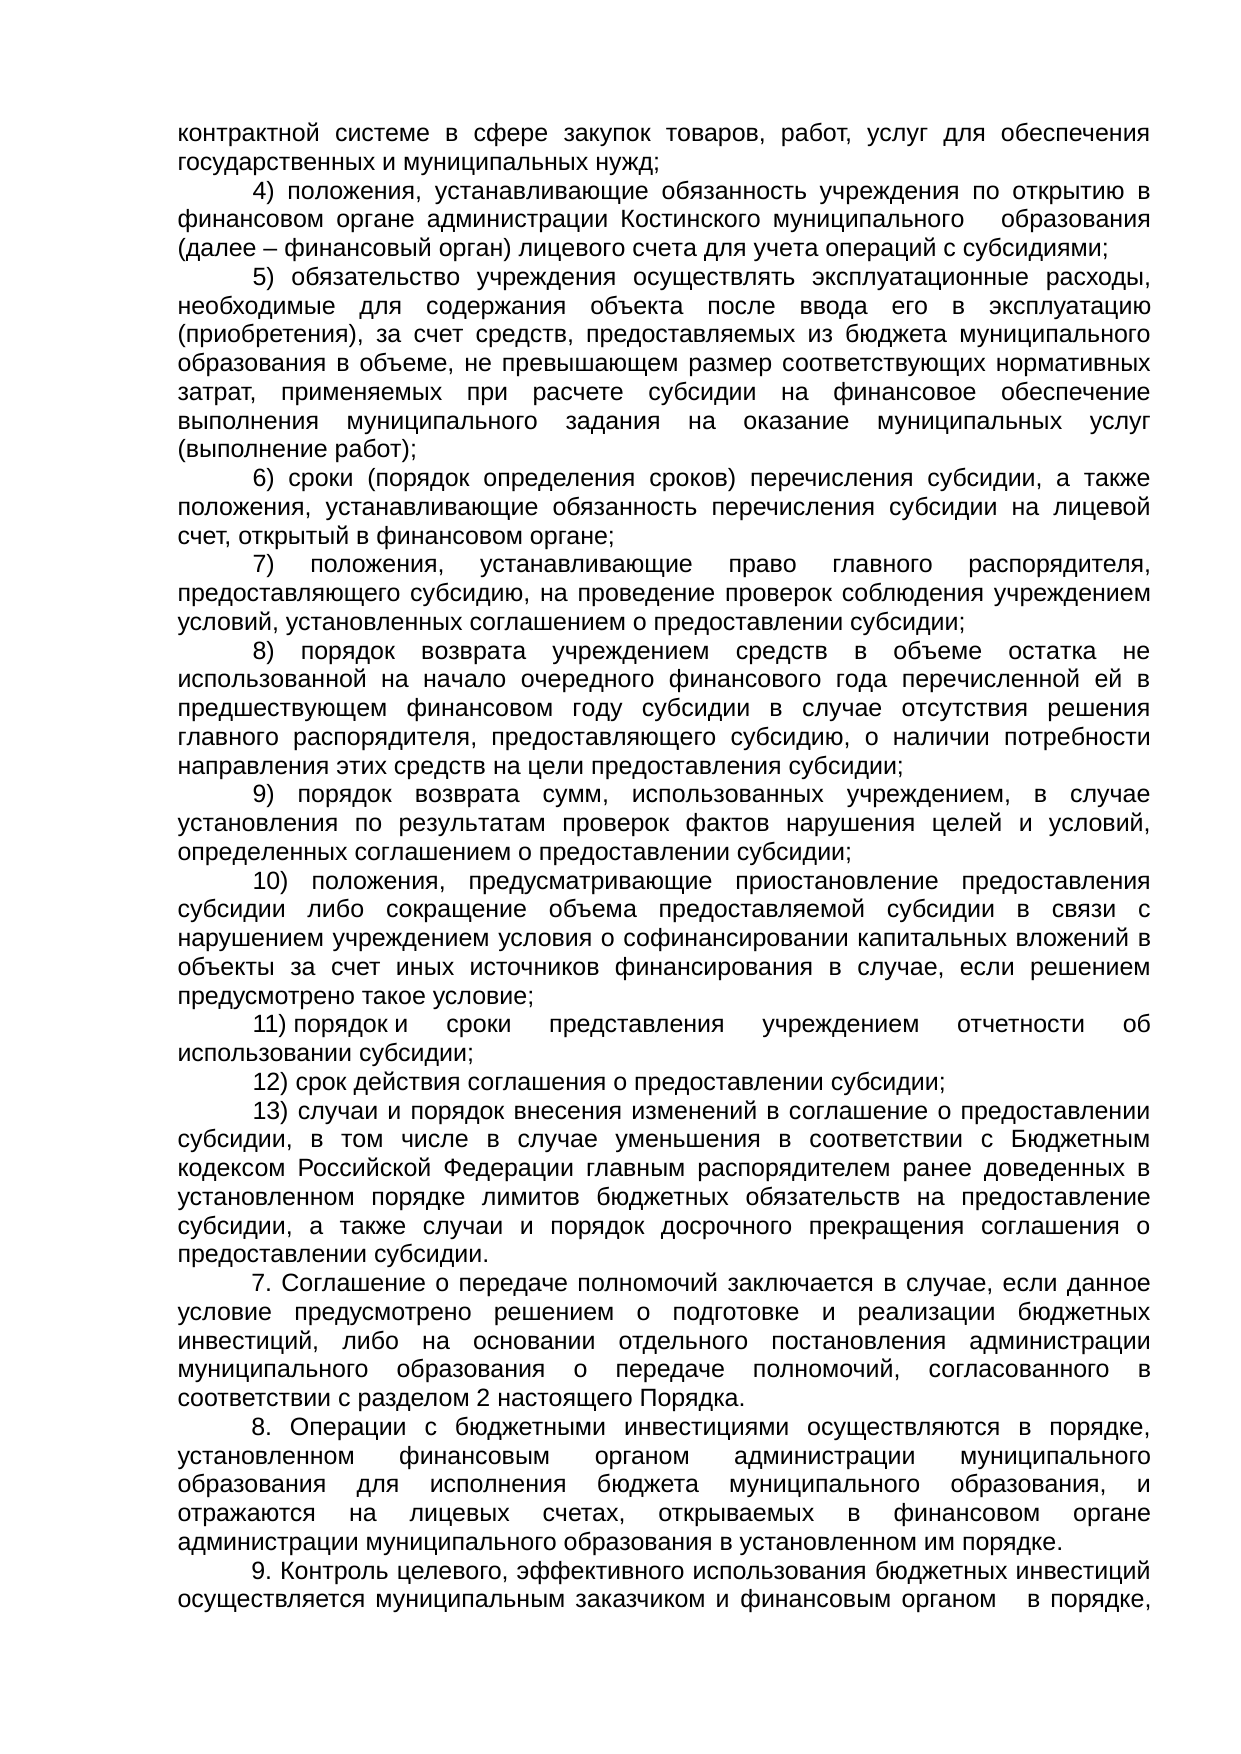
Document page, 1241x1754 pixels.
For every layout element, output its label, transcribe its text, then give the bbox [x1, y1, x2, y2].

text 5) обязательство учреждения осуществлять эксплуатационные расходы, необходимые для содержания объекта после ввода его в эксплуатацию (приобретения), за счет средств, предоставляемых из бюджета муниципального образования в объеме, не превышающем размер соответствующих нормативных затрат, применяемых при расчете субсидии на финансовое обеспечение выполнения муниципального задания на оказание муниципальных услуг (выполнение работ); [177, 262, 1152, 463]
text 13) случаи и порядок внесения изменений в соглашение о предоставлении субсидии, в том числе в случае уменьшения в соответствии с Бюджетным кодексом Российской Федерации главным распорядителем ранее доведенных в установленном порядке лимитов бюджетных обязательств на предоставление субсидии, а также случаи и порядок досрочного прекращения соглашения о предоставлении субсидии. [177, 1096, 1152, 1268]
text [177, 1556, 1152, 1613]
text 4) положения, устанавливающие обязанность учреждения по открытию в финансовом органе администрации Костинского муниципального образования (далее – финансовый орган) лицевого счета для учета операций с субсидиями; [177, 176, 1152, 262]
text 8. Операции с бюджетными инвестициями осуществляются в порядке, установленном финансовым органом администрации муниципального образования для исполнения бюджета муниципального образования, и отражаются на лицевых счетах, открываемых в финансовом органе администрации муниципального образования в установленном им порядке. [177, 1412, 1152, 1556]
text 7) положения, устанавливающие право главного распорядителя, предоставляющего субсидию, на проведение проверок соблюдения учреждением условий, установленных соглашением о предоставлении субсидии; [177, 549, 1152, 636]
text 10) положения, предусматривающие приостановление предоставления субсидии либо сокращение объема предоставляемой субсидии в связи с нарушением учреждением условия о софинансировании капитальных вложений в объекты за счет иных источников финансирования в случае, если решением предусмотрено такое условие; [177, 866, 1152, 1009]
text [177, 118, 1152, 176]
text 12) срок действия соглашения о предоставлении субсидии; [177, 1067, 1152, 1096]
text 8) порядок возврата учреждением средств в объеме остатка не использованной на начало очередного финансового года перечисленной ей в предшествующем финансовом году субсидии в случае отсутствия решения главного распорядителя, предоставляющего субсидию, о наличии потребности направления этих средств на цели предоставления субсидии; [177, 636, 1152, 779]
text 9) порядок возврата сумм, использованных учреждением, в случае установления по результатам проверок фактов нарушения целей и условий, определенных соглашением о предоставлении субсидии; [177, 779, 1152, 866]
text 6) сроки (порядок определения сроков) перечисления субсидии, а также положения, устанавливающие обязанность перечисления субсидии на лицевой счет, открытый в финансовом органе; [177, 463, 1152, 549]
text 7. Соглашение о передаче полномочий заключается в случае, если данное условие предусмотрено решением о подготовке и реализации бюджетных инвестиций, либо на основании отдельного постановления администрации муниципального образования о передаче полномочий, согласованного в соответствии с разделом 2 настоящего Порядка. [177, 1268, 1152, 1412]
text 11) порядок и сроки представления учреждением отчетности об использовании субсидии; [177, 1009, 1152, 1067]
